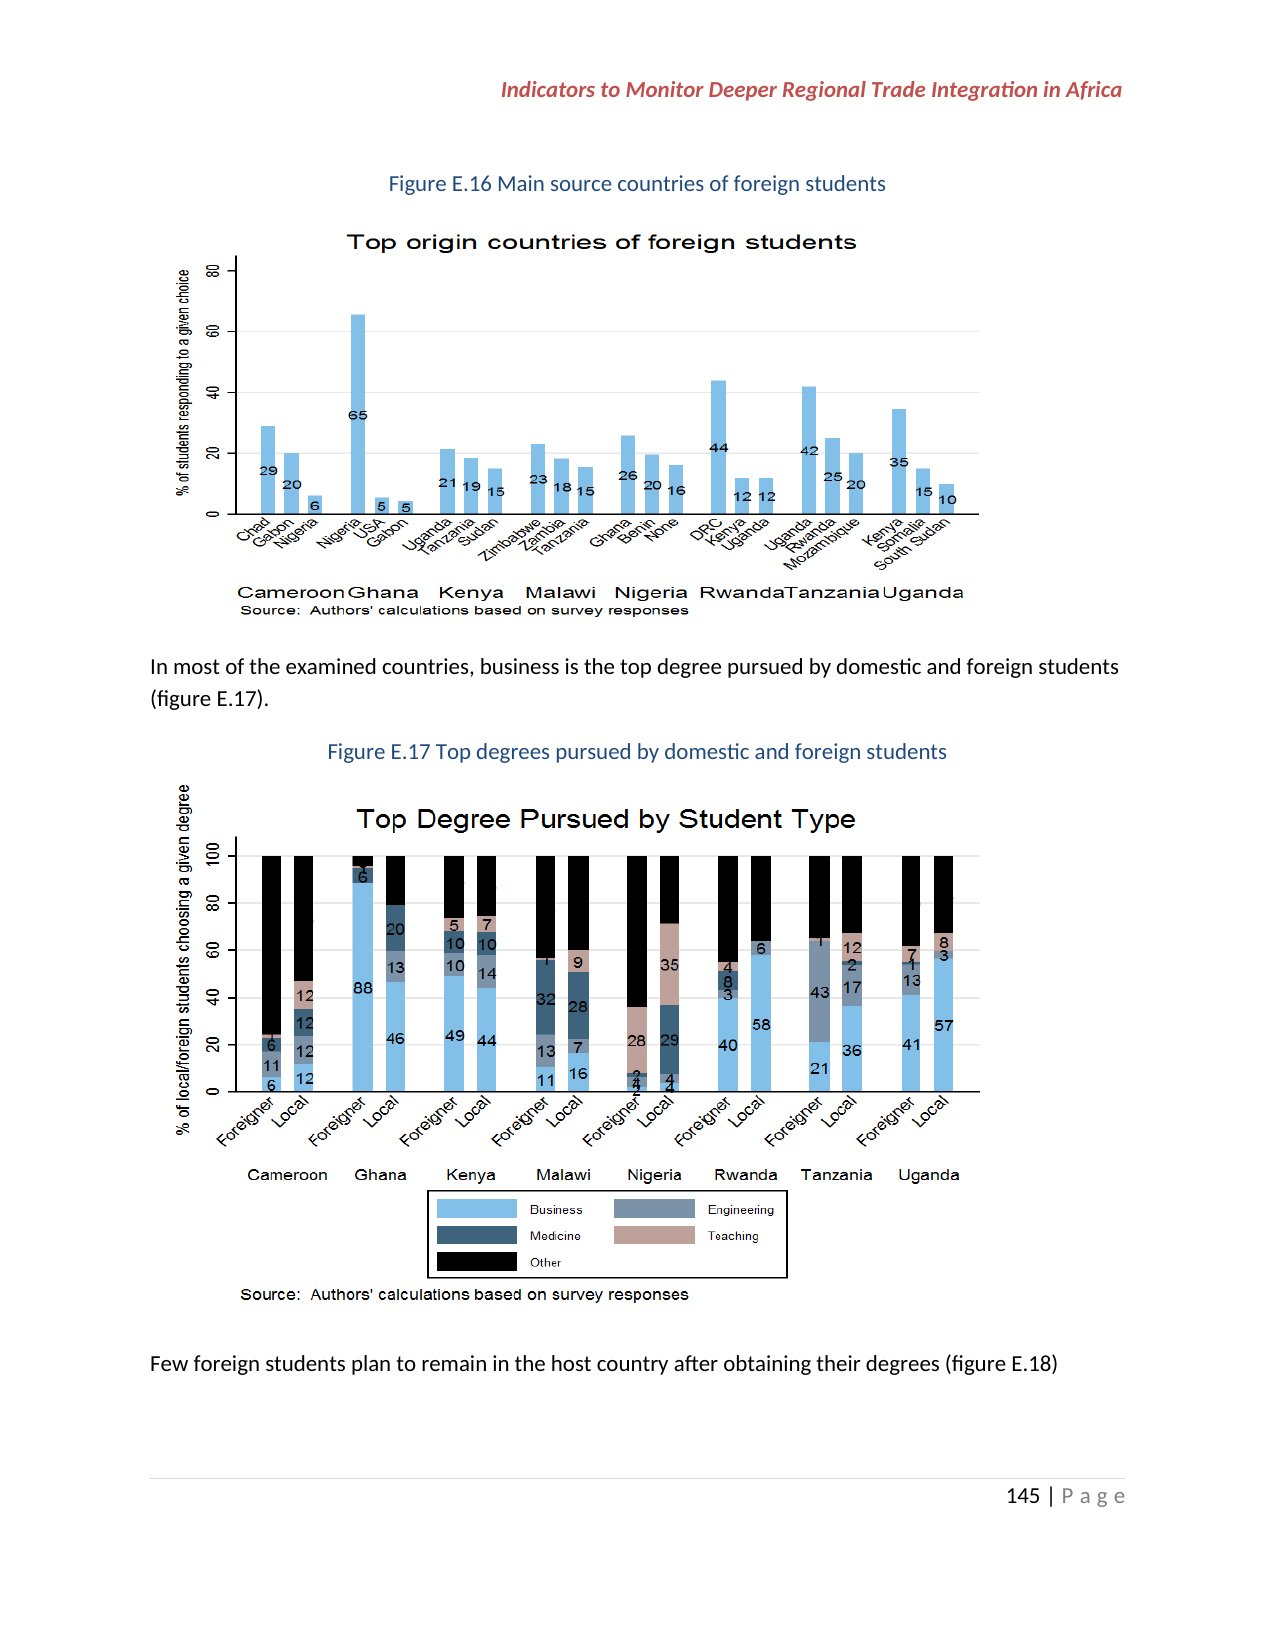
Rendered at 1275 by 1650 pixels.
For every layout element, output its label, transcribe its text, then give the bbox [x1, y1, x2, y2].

text Few foreign students plan to remain in the host country after obtaining their degrees (figure E.18) [150, 1349, 1125, 1377]
text In most of the examined countries, business is the top degree pursued by domestic and foreign students (figure E.17). [150, 652, 1125, 712]
text Figure E.17 Top degrees pursued by domestic and foreign students [150, 737, 1125, 766]
text Figure E.16 Main source countries of foreign students [150, 169, 1125, 197]
picture [150, 784, 1001, 1325]
picture [150, 215, 1000, 634]
